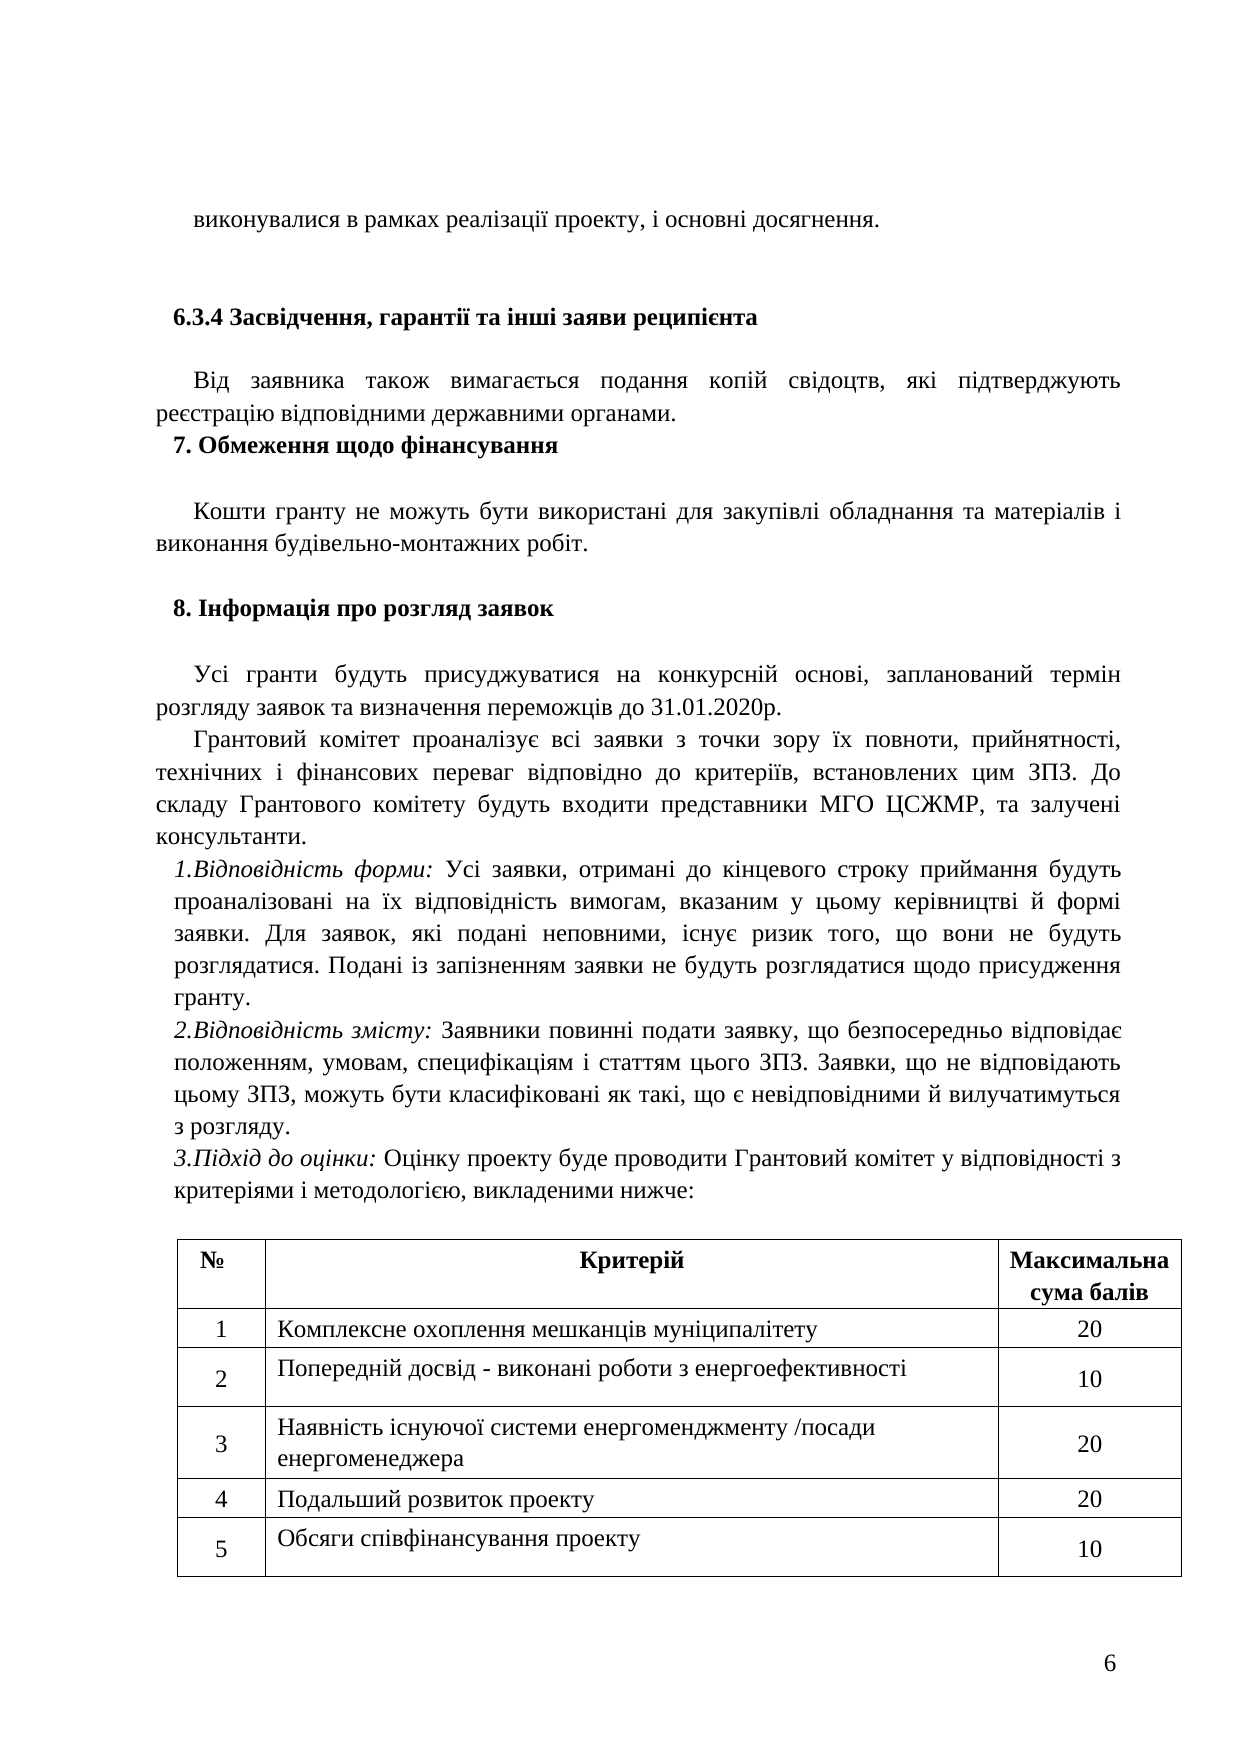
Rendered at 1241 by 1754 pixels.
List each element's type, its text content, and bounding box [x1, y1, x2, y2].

text виконувалися в рамках реалізації проекту, і основні досягнення. [156, 204, 1122, 232]
table_header Критерій [266, 1240, 998, 1308]
table_header № [178, 1240, 265, 1308]
table_cell 20 [999, 1407, 1181, 1478]
table_cell 10 [999, 1348, 1181, 1406]
table_cell Наявність існуючої системи енергоменджменту /посади енергоменеджера [266, 1407, 998, 1478]
subtitle 6.3.4 Засвідчення, гарантії та інші заяви реципієнта [173, 302, 1114, 331]
list Відповідність змісту: Заявники повинні подати заявку, що безпосередньо відповідає положенням, умовам, специфікаціям і статтям цього ЗПЗ. Заявки, що не відповідають цьому ЗПЗ, можуть бути класифіковані як такі, що є невідповідними й вилучатимуться з розгляду. [174, 1015, 1122, 1140]
table_cell 3 [178, 1407, 265, 1478]
table_cell Попередній досвід - виконані роботи з енергоефективності [266, 1348, 998, 1406]
table_cell 20 [999, 1479, 1181, 1517]
table_cell Обсяги співфінансування проекту [266, 1518, 998, 1576]
table_cell 2 [178, 1348, 265, 1406]
table_cell Комплексне охоплення мешканців муніципалітету [266, 1309, 998, 1347]
subtitle 7. Обмеження щодо фінансування [173, 430, 1114, 459]
text Кошти гранту не можуть бути використані для закупівлі обладнання та матеріалів і виконання будівельно-монтажних робіт. [156, 496, 1122, 557]
text Грантовий комітет проаналізує всі заявки з точки зору їх повноти, прийнятності, технічних і фінансових переваг відповідно до критеріїв, встановлених цим ЗПЗ. До складу Грантового комітету будуть входити представники МГО ЦСЖМР, та залучені консультанти. [156, 724, 1122, 850]
table_cell 4 [178, 1479, 265, 1517]
table_cell 10 [999, 1518, 1181, 1576]
table_header Максимальна сума балів [999, 1240, 1181, 1308]
table_cell 1 [178, 1309, 265, 1347]
list Підхід до оцінки: Оцінку проекту буде проводити Грантовий комітет у відповідності з критеріями і методологією, викладеними нижче: [174, 1143, 1122, 1204]
table_cell 20 [999, 1309, 1181, 1347]
list Відповідність форми: Усі заявки, отримані до кінцевого строку приймання будуть проаналізовані на їх відповідність вимогам, вказаним у цьому керівництві й формі заявки. Для заявок, які подані неповними, існує ризик того, що вони не будуть розглядатися. Подані із запізненням заявки не будуть розглядатися щодо присудження гранту. [174, 854, 1122, 1011]
table_cell Подальший розвиток проекту [266, 1479, 998, 1517]
subtitle 8. Інформація про розгляд заявок [173, 593, 1114, 622]
table_cell 5 [178, 1518, 265, 1576]
text Усі гранти будуть присуджуватися на конкурсній основі, запланований термін розгляду заявок та визначення переможців до 31.01.2020р. [156, 659, 1122, 721]
text Від заявника також вимагається подання копій свідоцтв, які підтверджують реєстрацію відповідними державними органами. [156, 366, 1122, 426]
